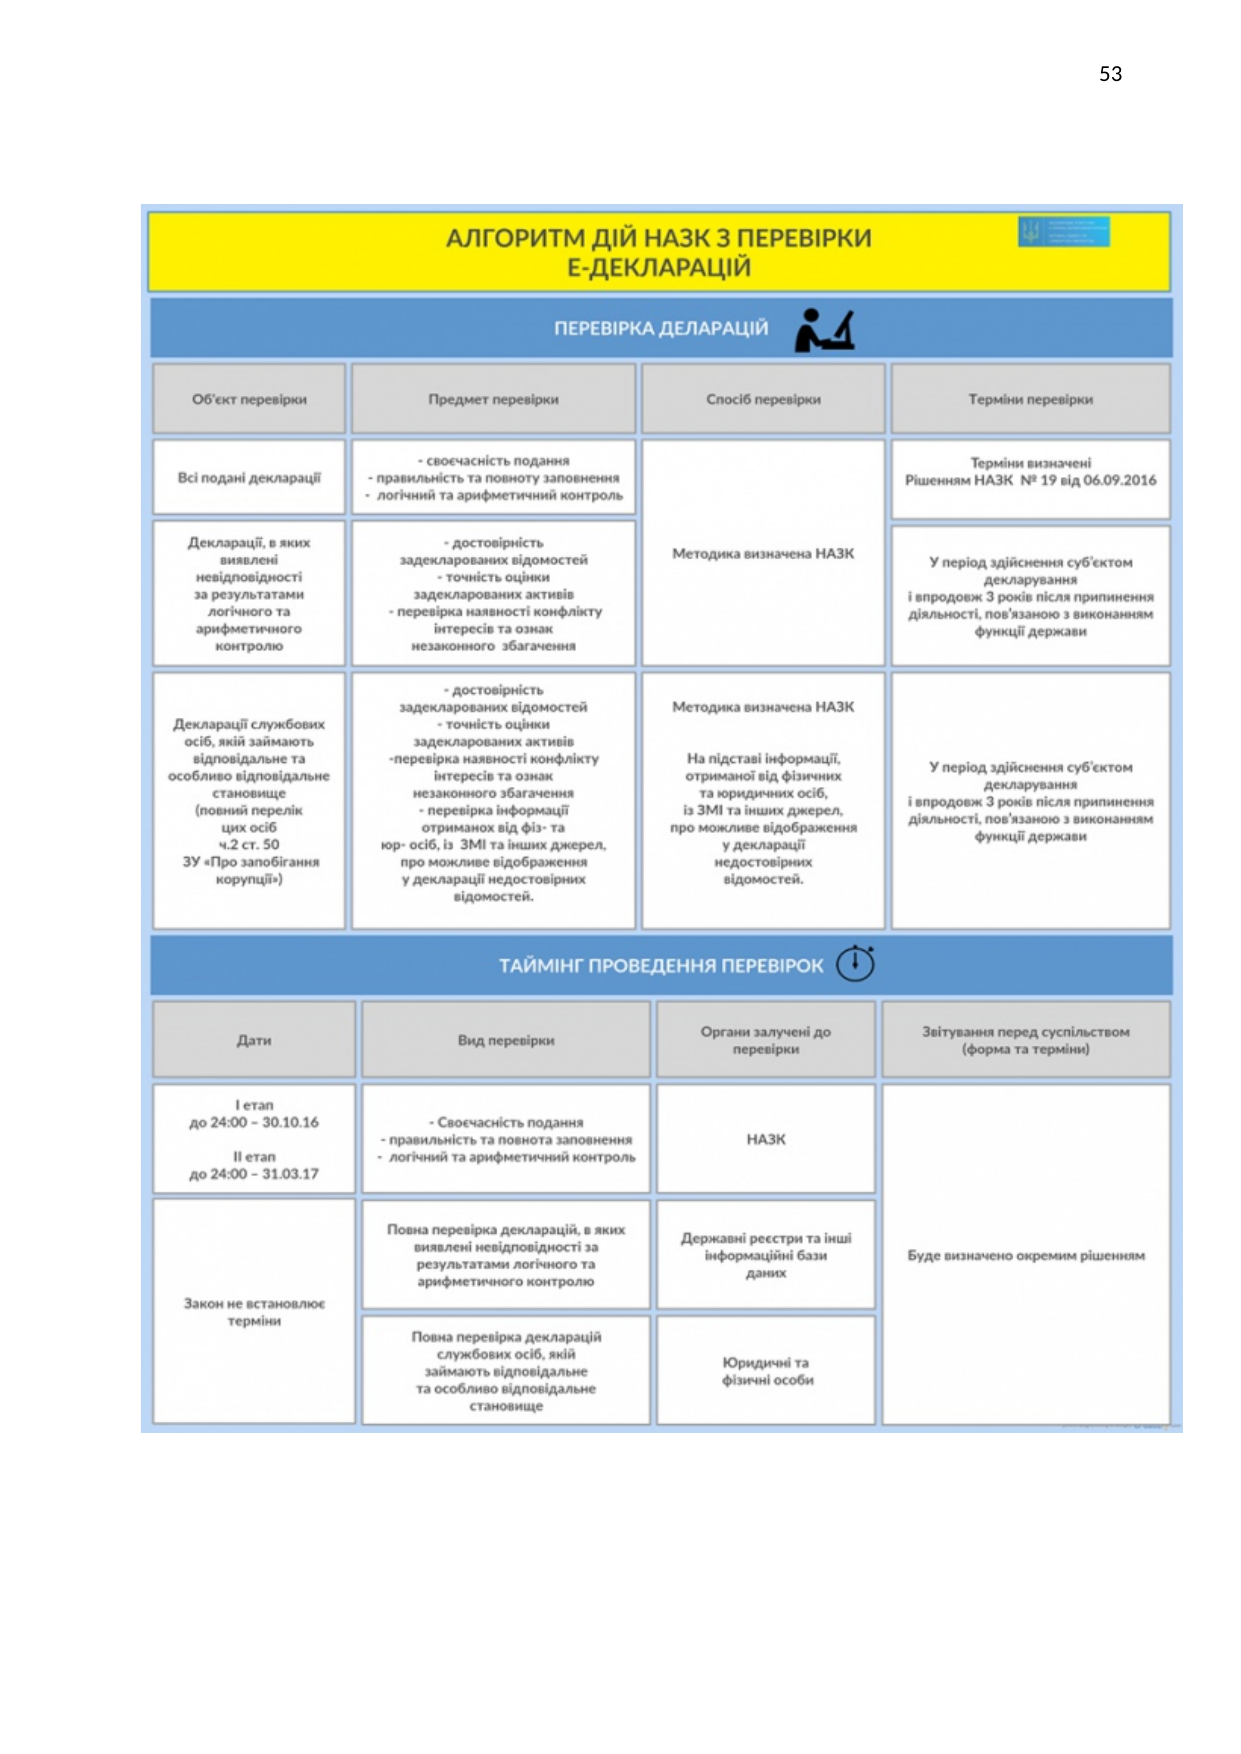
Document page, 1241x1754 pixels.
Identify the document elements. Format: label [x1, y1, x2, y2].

picture [140, 204, 1183, 1433]
